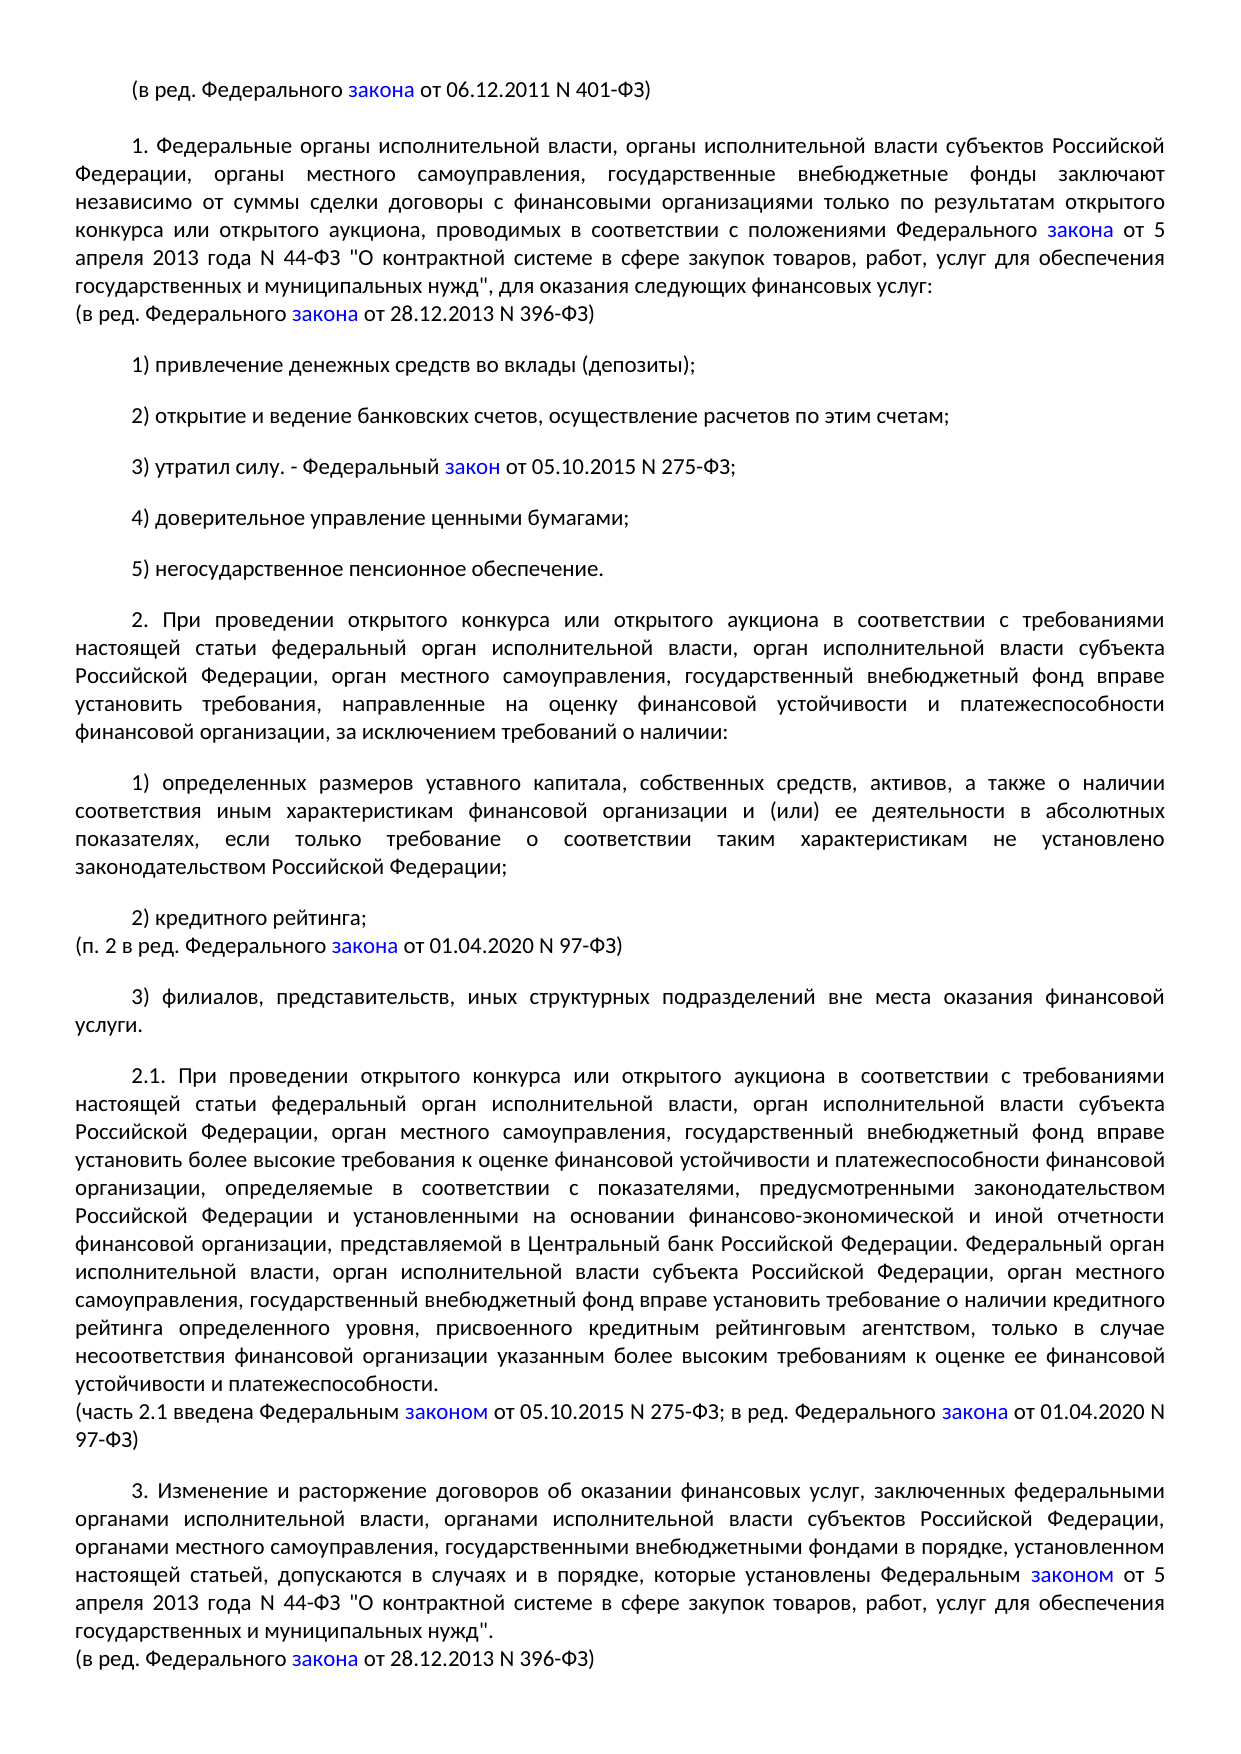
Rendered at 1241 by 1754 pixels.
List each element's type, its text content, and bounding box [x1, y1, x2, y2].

text (в ред. Федерального закона от 06.12.2011 N 401-ФЗ) [75, 75, 1165, 103]
text 3) филиалов, представительств, иных структурных подразделений вне места оказания финансовой услуги. [75, 982, 1165, 1038]
text 3. Изменение и расторжение договоров об оказании финансовых услуг, заключенных федеральными органами исполнительной власти, органами исполнительной власти субъектов Российской Федерации, органами местного самоуправления, государственными внебюджетными фондами в порядке, установленном настоящей статьей, допускаются в случаях и в порядке, которые установлены Федеральным законом от 5 апреля 2013 года N 44-ФЗ "О контрактной системе в сфере закупок товаров, работ, услуг для обеспечения государственных и муниципальных нужд". [75, 1476, 1165, 1644]
text 3) утратил силу. - Федеральный закон от 05.10.2015 N 275-ФЗ; [75, 452, 1165, 480]
text (в ред. Федерального закона от 28.12.2013 N 396-ФЗ) [75, 1644, 1165, 1672]
text (часть 2.1 введена Федеральным законом от 05.10.2015 N 275-ФЗ; в ред. Федерального закона от 01.04.2020 N 97-ФЗ) [75, 1397, 1165, 1453]
text 1) определенных размеров уставного капитала, собственных средств, активов, а также о наличии соответствия иным характеристикам финансовой организации и (или) ее деятельности в абсолютных показателях, если только требование о соответствии таким характеристикам не установлено законодательством Российской Федерации; [75, 768, 1165, 880]
text 2) кредитного рейтинга; [75, 903, 1165, 931]
text 2. При проведении открытого конкурса или открытого аукциона в соответствии с требованиями настоящей статьи федеральный орган исполнительной власти, орган исполнительной власти субъекта Российской Федерации, орган местного самоуправления, государственный внебюджетный фонд вправе установить требования, направленные на оценку финансовой устойчивости и платежеспособности финансовой организации, за исключением требований о наличии: [75, 605, 1165, 745]
text (п. 2 в ред. Федерального закона от 01.04.2020 N 97-ФЗ) [75, 931, 1165, 959]
text 4) доверительное управление ценными бумагами; [75, 503, 1165, 531]
text (в ред. Федерального закона от 28.12.2013 N 396-ФЗ) [75, 299, 1165, 327]
text 2) открытие и ведение банковских счетов, осуществление расчетов по этим счетам; [75, 401, 1165, 429]
text 5) негосударственное пенсионное обеспечение. [75, 554, 1165, 582]
text 1) привлечение денежных средств во вклады (депозиты); [75, 350, 1165, 378]
text 1. Федеральные органы исполнительной власти, органы исполнительной власти субъектов Российской Федерации, органы местного самоуправления, государственные внебюджетные фонды заключают независимо от суммы сделки договоры с финансовыми организациями только по результатам открытого конкурса или открытого аукциона, проводимых в соответствии с положениями Федерального закона от 5 апреля 2013 года N 44-ФЗ "О контрактной системе в сфере закупок товаров, работ, услуг для обеспечения государственных и муниципальных нужд", для оказания следующих финансовых услуг: [75, 131, 1165, 299]
text 2.1. При проведении открытого конкурса или открытого аукциона в соответствии с требованиями настоящей статьи федеральный орган исполнительной власти, орган исполнительной власти субъекта Российской Федерации, орган местного самоуправления, государственный внебюджетный фонд вправе установить более высокие требования к оценке финансовой устойчивости и платежеспособности финансовой организации, определяемые в соответствии с показателями, предусмотренными законодательством Российской Федерации и установленными на основании финансово-экономической и иной отчетности финансовой организации, представляемой в Центральный банк Российской Федерации. Федеральный орган исполнительной власти, орган исполнительной власти субъекта Российской Федерации, орган местного самоуправления, государственный внебюджетный фонд вправе установить требование о наличии кредитного рейтинга определенного уровня, присвоенного кредитным рейтинговым агентством, только в случае несоответствия финансовой организации указанным более высоким требованиям к оценке ее финансовой устойчивости и платежеспособности. [75, 1061, 1165, 1397]
